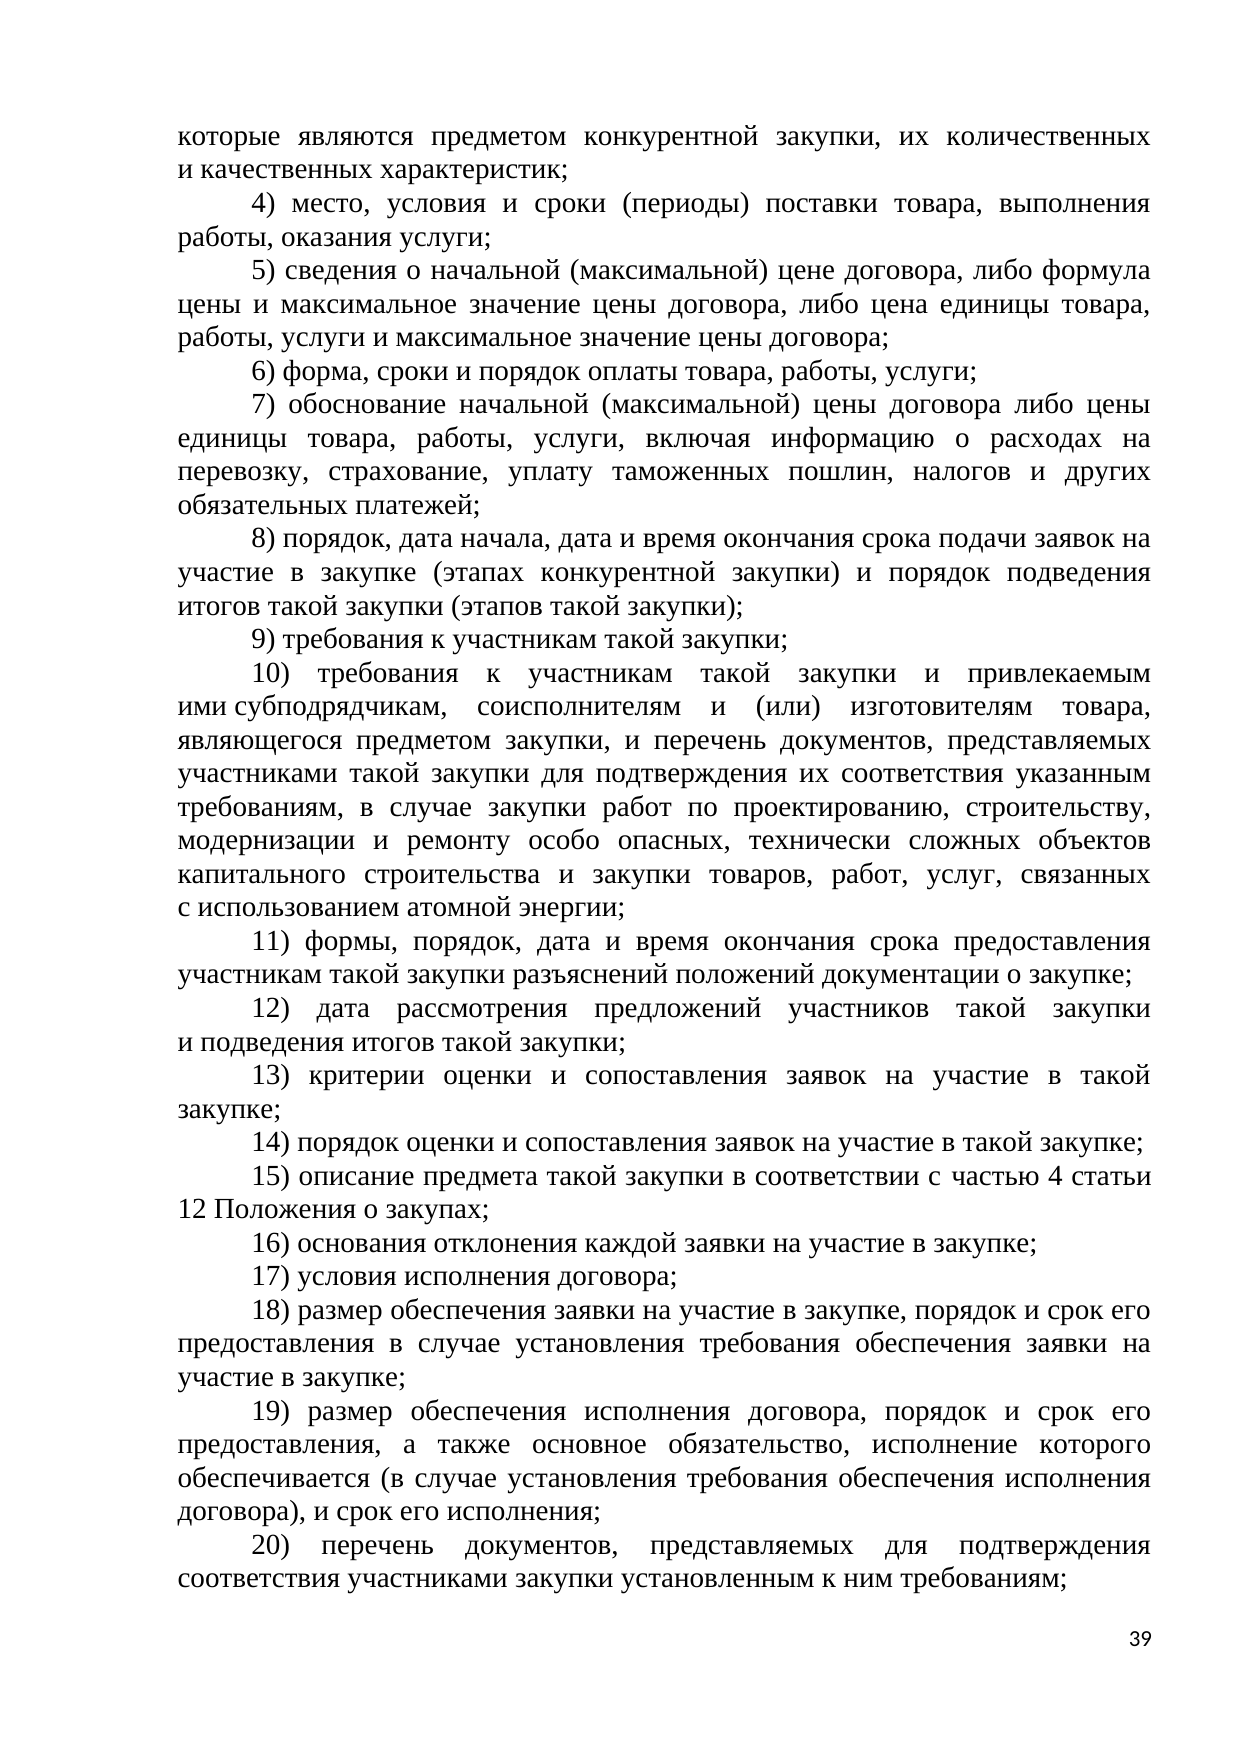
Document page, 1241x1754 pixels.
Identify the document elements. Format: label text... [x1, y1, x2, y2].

text 11) формы, порядок, дата и время окончания срока предоставления участникам такой закупки разъяснений положений документации о закупке; [177, 923, 1152, 990]
text 13) критерии оценки и сопоставления заявок на участие в такой закупке; [177, 1057, 1152, 1124]
text 12) дата рассмотрения предложений участников такой закупки и подведения итогов такой закупки; [177, 990, 1152, 1057]
text 9) требования к участникам такой закупки; [177, 621, 1152, 655]
text 17) условия исполнения договора; [177, 1258, 1152, 1292]
text 20) перечень документов, представляемых для подтверждения соответствия участниками закупки установленным к ним требованиям; [177, 1527, 1152, 1594]
text 10) требования к участникам такой закупки и привлекаемым ими субподрядчикам, соисполнителям и (или) изготовителям товара, являющегося предметом закупки, и перечень документов, представляемых участниками такой закупки для подтверждения их соответствия указанным требованиям, в случае закупки работ по проектированию, строительству, модернизации и ремонту особо опасных, технически сложных объектов капитального строительства и закупки товаров, работ, услуг, связанных с использованием атомной энергии; [177, 655, 1152, 923]
text 19) размер обеспечения исполнения договора, порядок и срок его предоставления, а также основное обязательство, исполнение которого обеспечивается (в случае установления требования обеспечения исполнения договора), и срок его исполнения; [177, 1393, 1152, 1527]
text 5) сведения о начальной (максимальной) цене договора, либо формула цены и максимальное значение цены договора, либо цена единицы товара, работы, услуги и максимальное значение цены договора; [177, 252, 1152, 353]
text 15) описание предмета такой закупки в соответствии с частью 4 статьи 12 Положения о закупах; [177, 1158, 1152, 1225]
text 16) основания отклонения каждой заявки на участие в закупке; [177, 1225, 1152, 1258]
text 14) порядок оценки и сопоставления заявок на участие в такой закупке; [177, 1124, 1152, 1158]
text 18) размер обеспечения заявки на участие в закупке, порядок и срок его предоставления в случае установления требования обеспечения заявки на участие в закупке; [177, 1292, 1152, 1393]
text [177, 118, 1152, 185]
text 7) обоснование начальной (максимальной) цены договора либо цены единицы товара, работы, услуги, включая информацию о расходах на перевозку, страхование, уплату таможенных пошлин, налогов и других обязательных платежей; [177, 386, 1152, 521]
text 6) форма, сроки и порядок оплаты товара, работы, услуги; [177, 353, 1152, 386]
text 4) место, условия и сроки (периоды) поставки товара, выполнения работы, оказания услуги; [177, 185, 1152, 252]
text 8) порядок, дата начала, дата и время окончания срока подачи заявок на участие в закупке (этапах конкурентной закупки) и порядок подведения итогов такой закупки (этапов такой закупки); [177, 521, 1152, 621]
